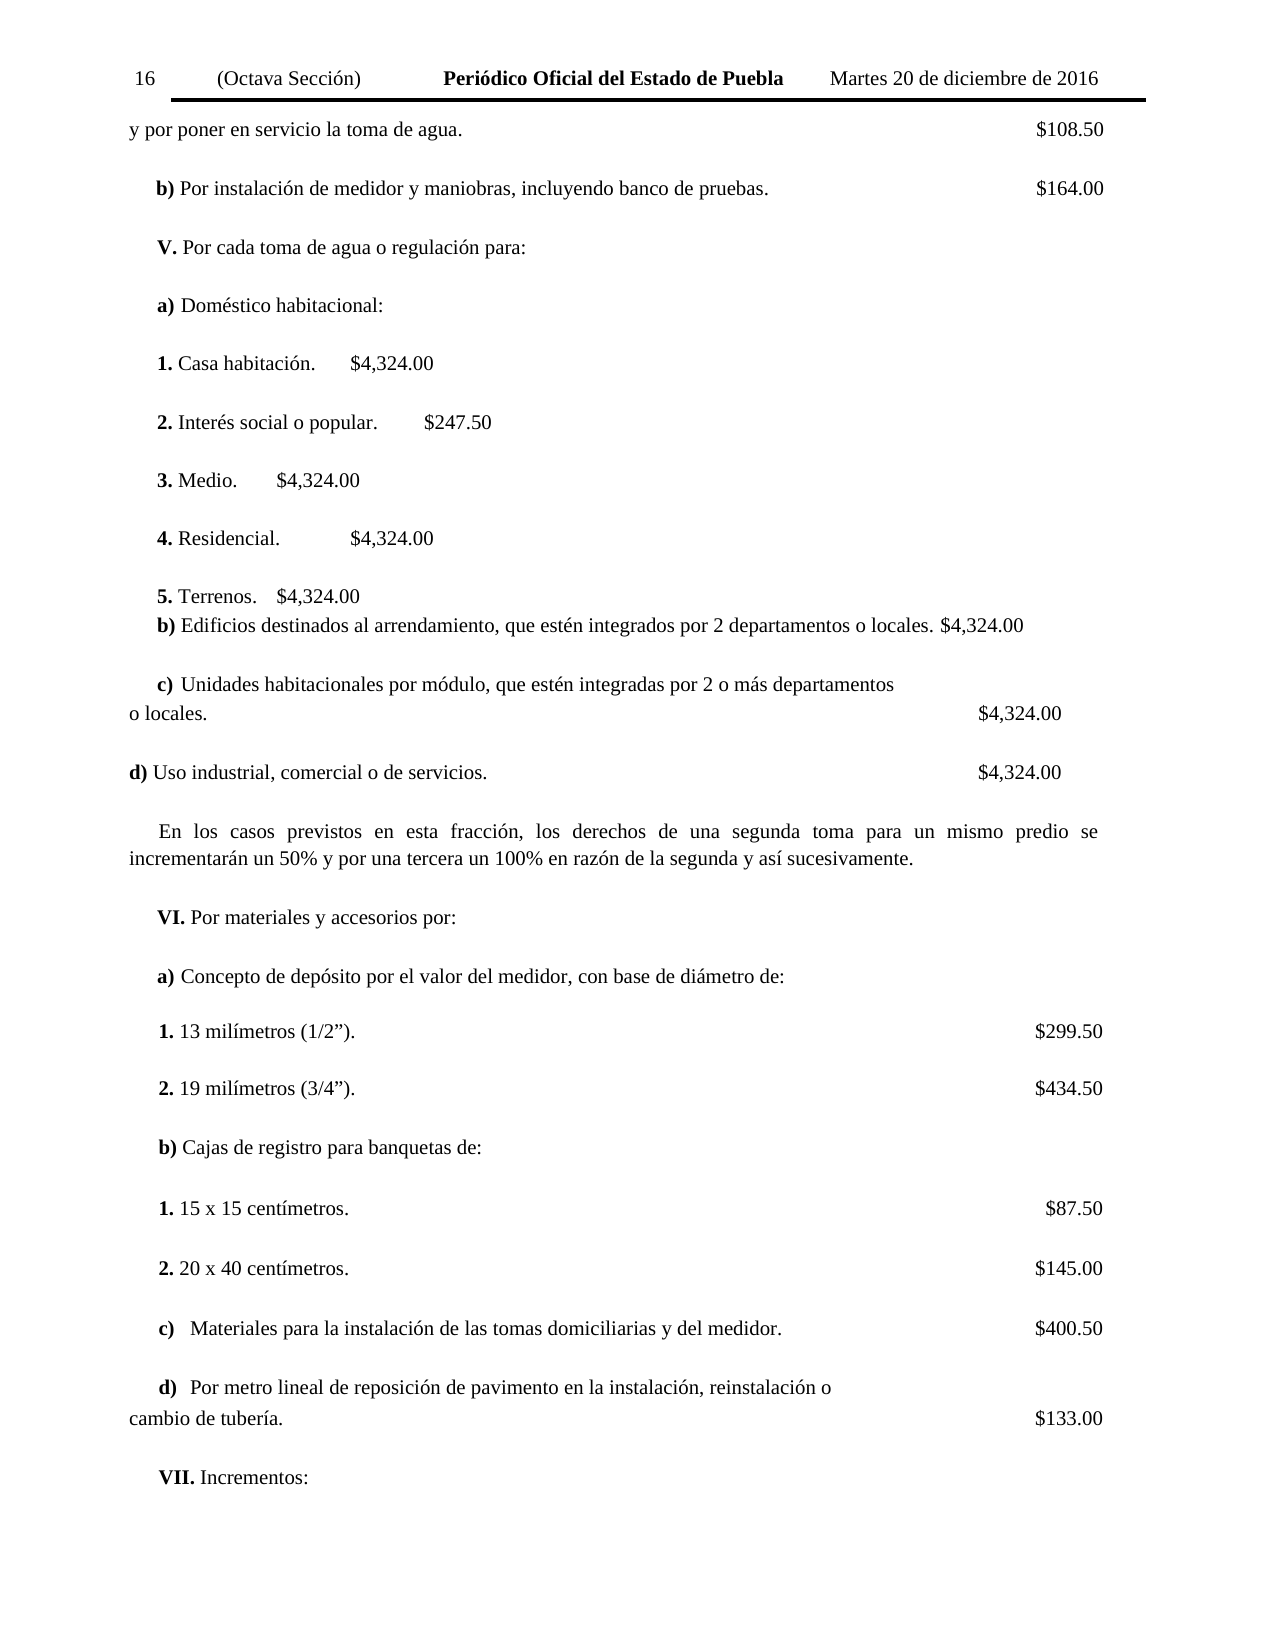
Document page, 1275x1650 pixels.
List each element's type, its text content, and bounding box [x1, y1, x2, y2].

table_cell Materiales para la instalación de las tomas domiciliarias y del medidor. Por metro lineal de reposición de pavimento en la instalación, reinstalación o [129, 1315, 1035, 1405]
table_cell $145.00 [1035, 1255, 1103, 1315]
list Interés social o popular. $247.50 [157, 409, 1099, 434]
table_cell $400.50 [1035, 1315, 1103, 1405]
table_cell 2. 19 milímetros (3/4”). b) Cajas de registro para banquetas de: [129, 1075, 1035, 1195]
table_header $299.50 [1035, 1019, 1103, 1075]
table_cell 2. 20 x 40 centímetros. [129, 1255, 1035, 1315]
list Edificios destinados al arrendamiento, que estén integrados por 2 departamentos o locales. $4,324.00 [157, 613, 1099, 637]
list Casa habitación. $4,324.00 [157, 351, 1099, 375]
table_cell $434.50 [1035, 1075, 1103, 1195]
table_cell $87.50 [1035, 1195, 1103, 1255]
text d) Uso industrial, comercial o de servicios. $4,324.00 [129, 760, 1104, 784]
list Doméstico habitacional: [157, 293, 1099, 317]
list Unidades habitacionales por módulo, que estén integradas por 2 o más departamentos [157, 672, 1099, 696]
list Residencial. $4,324.00 [157, 526, 1099, 550]
list Medio. $4,324.00 [157, 468, 1099, 492]
text VI. Por materiales y accesorios por: [157, 905, 1099, 929]
text o locales. $4,324.00 [129, 701, 1104, 725]
list Concepto de depósito por el valor del medidor, con base de diámetro de: [157, 964, 1099, 988]
text y por poner en servicio la toma de agua. $108.50 [129, 117, 1104, 141]
table_cell 1. 15 x 15 centímetros. [129, 1195, 1035, 1255]
list Terrenos. $4,324.00 [157, 584, 1099, 608]
text b) Por instalación de medidor y maniobras, incluyendo banco de pruebas. $164.00 [129, 176, 1104, 200]
text En los casos previstos en esta fracción, los derechos de una segunda toma para un mismo predio se incrementarán un 50% y por una tercera un 100% en razón de la segunda y así sucesivamente. [129, 819, 1099, 870]
table_cell cambio de tubería. VII. Incrementos: a) En el caso de la fracción IV inciso a) de este artículo, si los servicios a que se refiere [129, 1405, 1035, 1548]
table_cell $133.00 [1035, 1405, 1103, 1548]
table_header 1. 13 milímetros (1/2”). [129, 1019, 1035, 1075]
text V. Por cada toma de agua o regulación para: [157, 234, 1099, 259]
